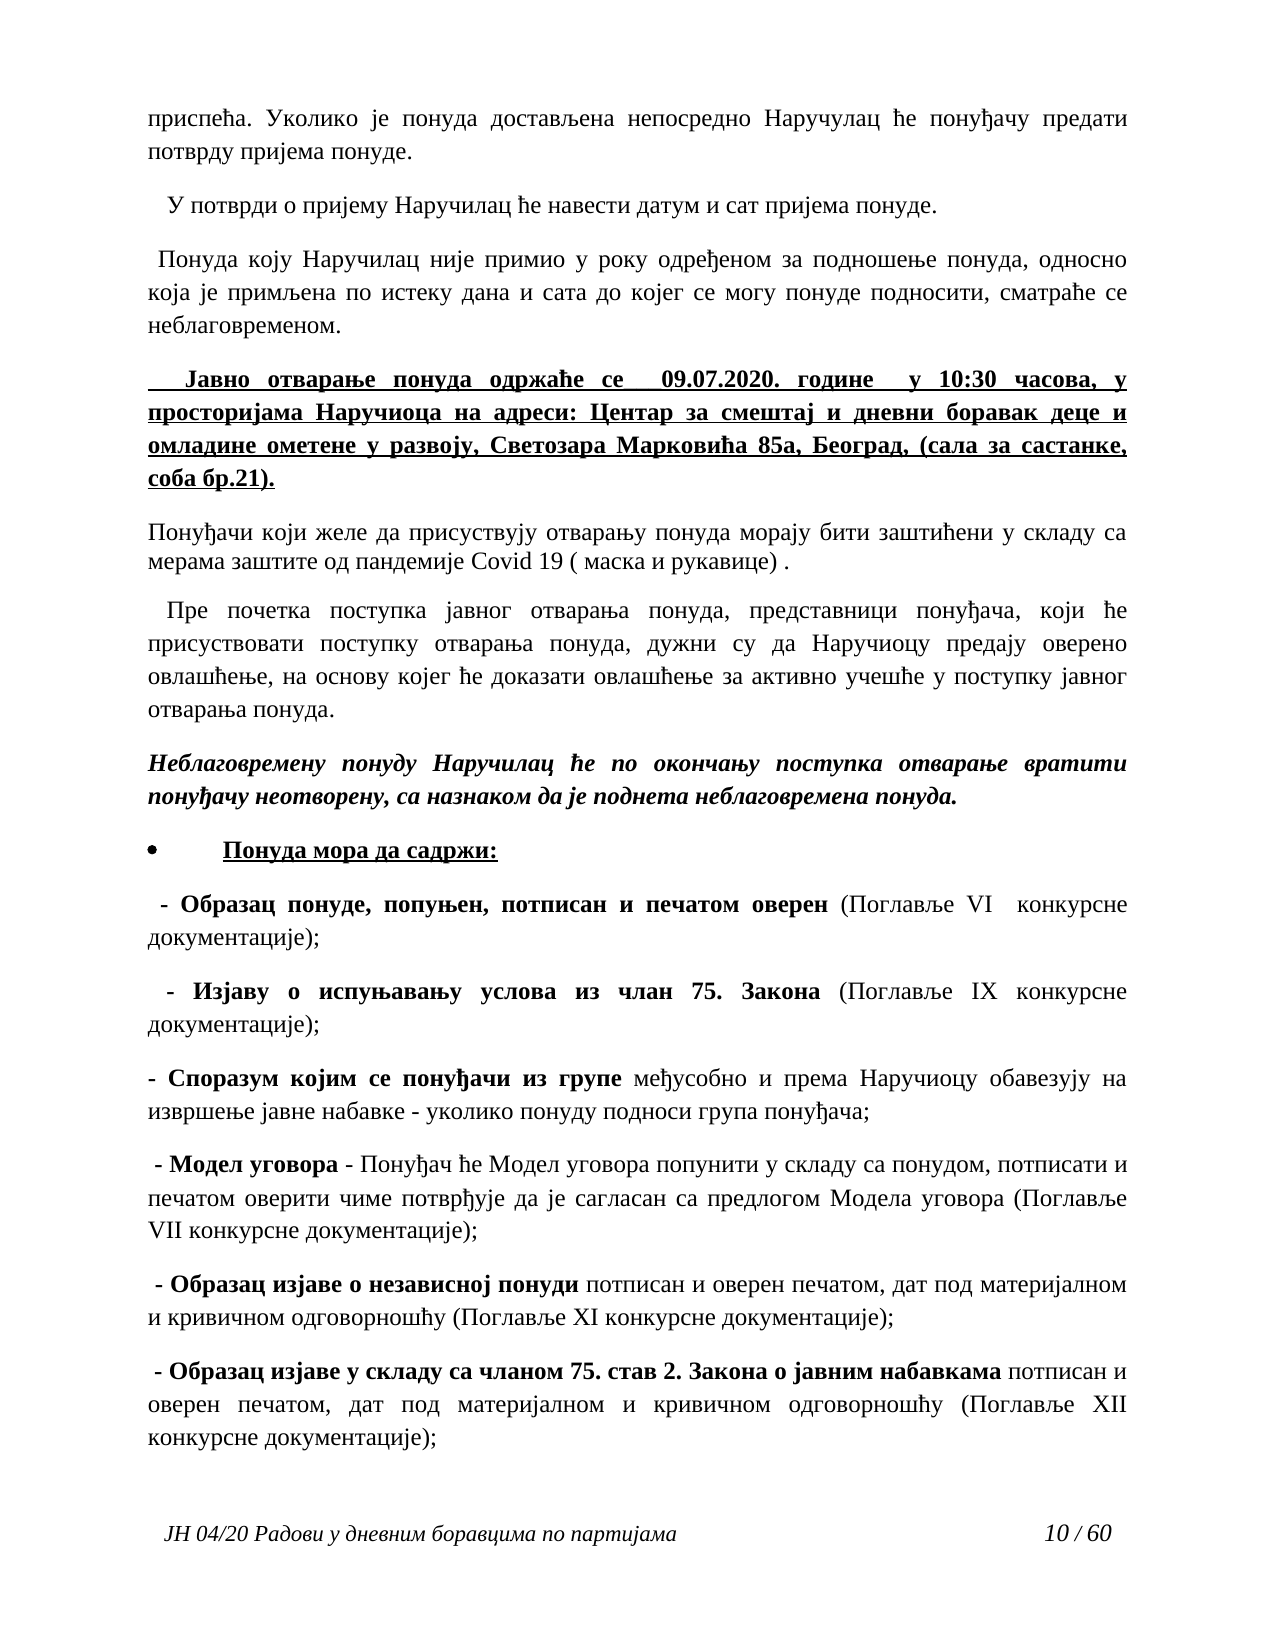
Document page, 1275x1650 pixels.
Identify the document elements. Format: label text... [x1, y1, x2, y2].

text - Споразум којим се понуђачи из групе међусобно и према Наручиоцу обавезују на извршење јавне набавке - уколико понуду подноси група понуђача; [148, 1063, 1127, 1124]
text У потврди о пријему Наручилац ће навести датум и сат пријема понуде. [148, 190, 1127, 219]
text  Јавно отварање понуда одржаће се___09.07.2020. године у 10:30 часова, у просторијама Наручиоца на адреси: Центар за смештај и дневни боравак деце и омладине ометене у развоју, Светoзара Марковића 85а, Београд, (сала за састанке, соба бр.21). [148, 364, 1127, 389]
text  Јавно отварање понуда одржаће се___09.07.2020. године у 10:30 часова, у просторијама Наручиоца на адреси: Центар за смештај и дневни боравак деце и омладине ометене у развоју, Светoзара Марковића 85а, Београд, (сала за састанке, соба бр.21). [148, 423, 1127, 455]
list Понуда мора да садржи: [148, 835, 1127, 864]
text - Модел уговора - Понуђач ће Модел уговора попунити у складу са понудом, потписати и печатом оверити чиме потврђује да је сагласан са предлогом Модела уговора (Поглавље VII конкурсне документације); [148, 1149, 1127, 1244]
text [148, 103, 1127, 165]
text Неблаговремену понуду Наручилац ће по окончању поступка отварање вратити понуђачу неотворену, са назнаком да је поднета неблаговремена понуда. [148, 748, 1127, 810]
text  Јавно отварање понуда одржаће се___09.07.2020. године у 10:30 часова, у просторијама Наручиоца на адреси: Центар за смештај и дневни боравак деце и омладине ометене у развоју, Светoзара Марковића 85а, Београд, (сала за састанке, соба бр.21). [148, 391, 1127, 422]
list Понуђачи који желе да присуствују отварању понуда морају бити заштићени у складу са мерама заштите од пандемије Covid 19 ( маска и рукавице) . [148, 517, 1127, 574]
text - Образац понуде, попуњен, потписан и печатом оверен (Поглавље VI конкурсне документације); [148, 889, 1127, 951]
text Понуда коју Наручилац није примио у року одређеном за подношење понуда, односно која је примљена по истеку дана и сата до којег се могу понуде подносити, сматраће се неблаговременом. [148, 244, 1127, 339]
text - Образац изјаве у складу са чланом 75. став 2. Закона о јавним набавкама потписан и оверен печатом, дат под материјалном и кривичном одговорношћу (Поглавље XII конкурсне документације); [148, 1356, 1127, 1451]
text  Јавно отварање понуда одржаће се___09.07.2020. године у 10:30 часова, у просторијама Наручиоца на адреси: Центар за смештај и дневни боравак деце и омладине ометене у развоју, Светoзара Марковића 85а, Београд, (сала за састанке, соба бр.21). [148, 457, 1127, 492]
text Пре почетка поступка јавног отварања понуда, представници понуђача, који ће присуствовати поступку отварања понуда, дужни су да Наручиоцу предају оверено овлашћење, на основу којег ће доказати овлашћење за активно учешће у поступку јавног отварања понуда. [148, 595, 1127, 723]
text - Изјаву о испуњавању услова из члан 75. Закона (Поглавље IX конкурсне документације); [148, 976, 1127, 1038]
text - Образац изјаве о независној понуди потписан и оверен печатом, дат под материјалном и кривичном одговорношћу (Поглавље XI конкурсне документације); [148, 1269, 1127, 1331]
